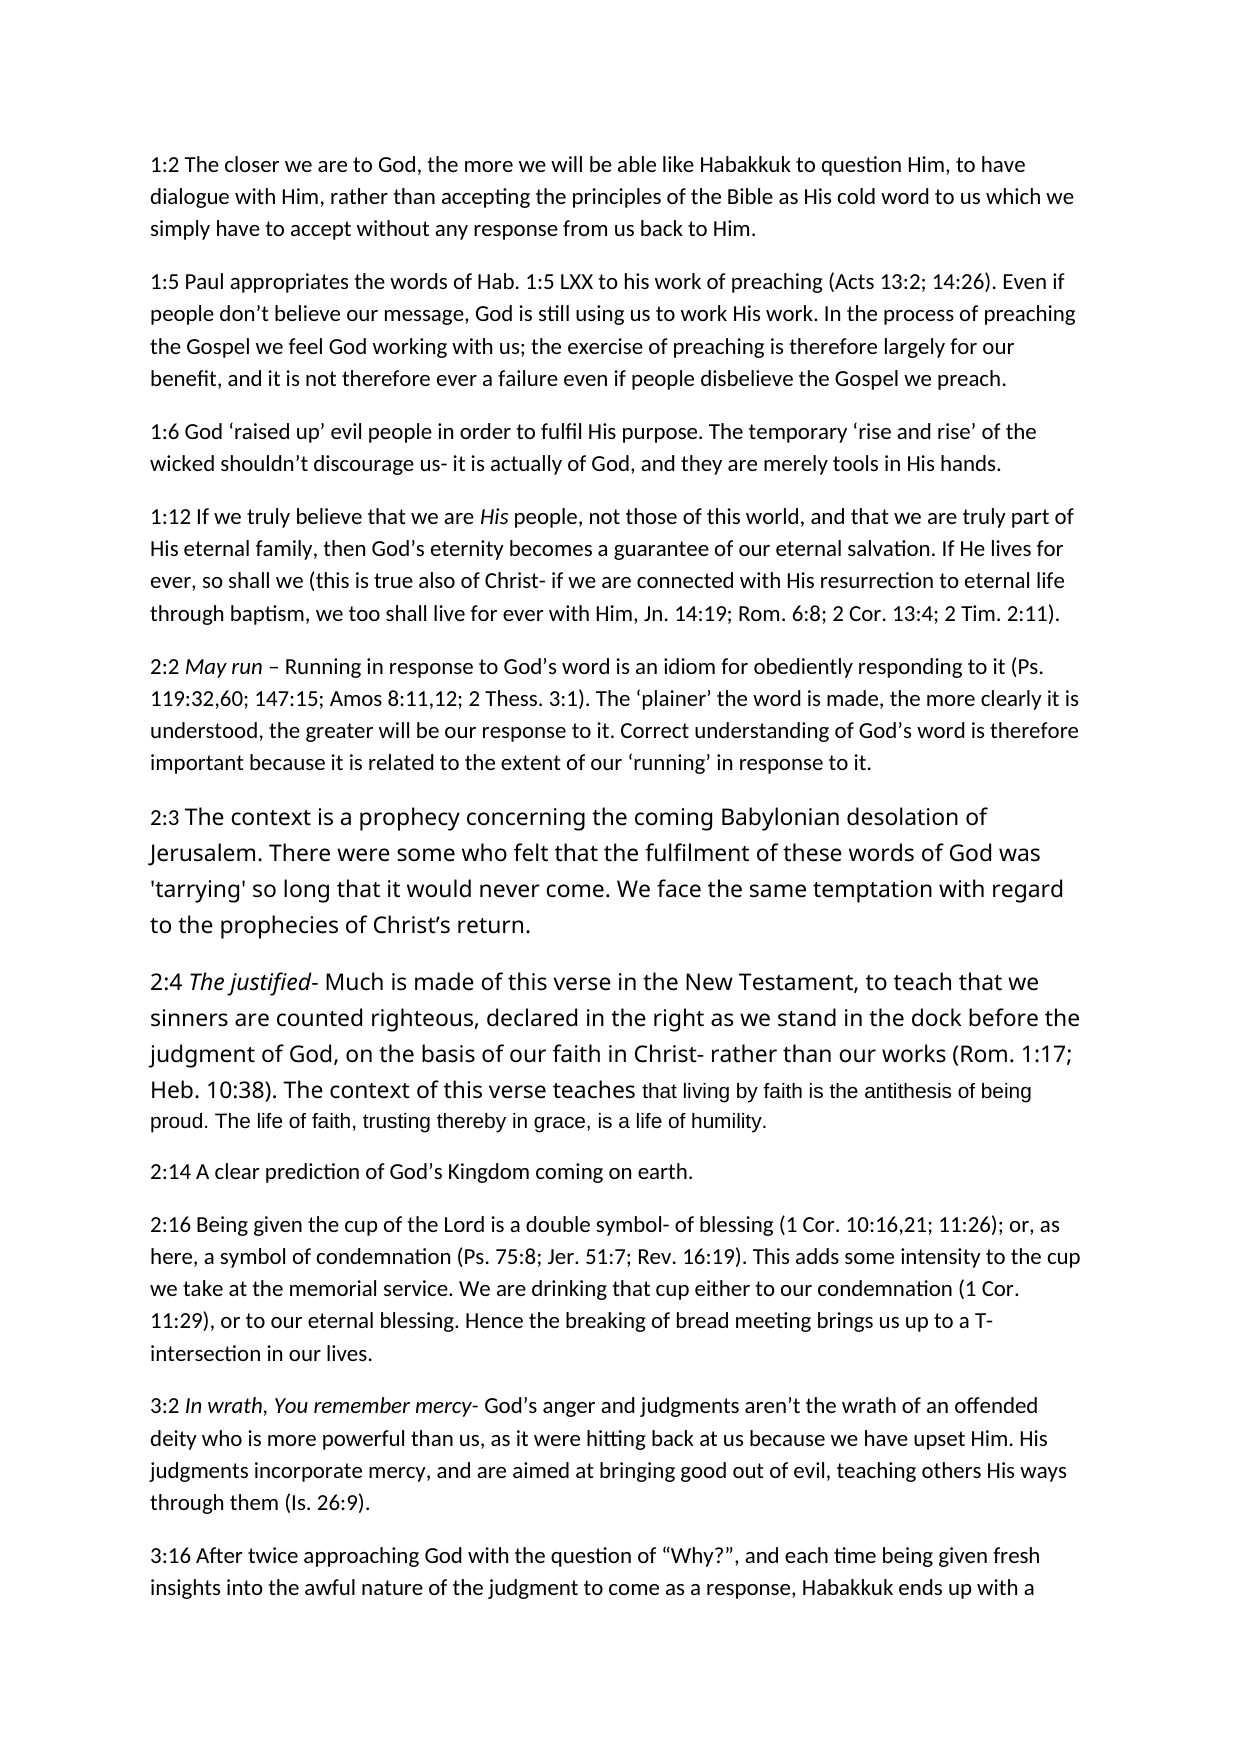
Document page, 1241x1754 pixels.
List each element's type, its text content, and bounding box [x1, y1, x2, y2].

text 2:4 The justified- Much is made of this verse in the New Testament, to teach that we sinners are counted righteous, declared in the right as we stand in the dock before the judgment of God, on the basis of our faith in Christ- rather than our works (Rom. 1:17; Heb. 10:38). The context of this verse teaches that living by faith is the antithesis of being proud. The life of faith, trusting thereby in grace, is a life of humility. [150, 966, 1090, 1132]
text 2:2 May run – Running in response to God’s word is an idiom for obediently responding to it (Ps. 119:32,60; 147:15; Amos 8:11,12; 2 Thess. 3:1). The ‘plainer’ the word is made, the more clearly it is understood, the greater will be our response to it. Correct understanding of God’s word is therefore important because it is related to the extent of our ‘running’ in response to it. [150, 652, 1090, 776]
text 1:12 If we truly believe that we are His people, not those of this world, and that we are truly part of His eternal family, then God’s eternity becomes a guarantee of our eternal salvation. If He lives for ever, so shall we (this is true also of Christ- if we are connected with His resurrection to eternal life through baptism, we too shall live for ever with Him, Jn. 14:19; Rom. 6:8; 2 Cor. 13:4; 2 Tim. 2:11). [150, 502, 1090, 627]
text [150, 1541, 1090, 1601]
text 2:3 The context is a prophecy concerning the coming Babylonian desolation of Jerusalem. There were some who felt that the fulfilment of these words of God was 'tarrying' so long that it would never come. We face the same temptation with regard to the prophecies of Christ’s return. [150, 801, 1090, 940]
text 3:2 In wrath, You remember mercy- God’s anger and judgments aren’t the wrath of an offended deity who is more powerful than us, as it were hitting back at us because we have upset Him. His judgments incorporate mercy, and are aimed at bringing good out of evil, teaching others His ways through them (Is. 26:9). [150, 1392, 1090, 1516]
text 2:14 A clear prediction of God’s Kingdom coming on earth. [150, 1157, 1090, 1185]
text 1:5 Paul appropriates the words of Hab. 1:5 LXX to his work of preaching (Acts 13:2; 14:26). Even if people don’t believe our message, God is still using us to work His work. In the process of preaching the Gospel we feel God working with us; the exercise of preaching is therefore largely for our benefit, and it is not therefore ever a failure even if people disbelieve the Gospel we preach. [150, 267, 1090, 392]
text 1:2 The closer we are to God, the more we will be able like Habakkuk to question Him, to have dialogue with Him, rather than accepting the principles of the Bible as His cold word to us which we simply have to accept without any response from us back to Him. [150, 150, 1090, 242]
text 2:16 Being given the cup of the Lord is a double symbol- of blessing (1 Cor. 10:16,21; 11:26); or, as here, a symbol of condemnation (Ps. 75:8; Jer. 51:7; Rev. 16:19). This adds some intensity to the cup we take at the memorial service. We are drinking that cup either to our condemnation (1 Cor. 11:29), or to our eternal blessing. Hence the breaking of bread meeting brings us up to a T-intersection in our lives. [150, 1210, 1090, 1367]
text 1:6 God ‘raised up’ evil people in order to fulfil His purpose. The temporary ‘rise and rise’ of the wicked shouldn’t discourage us- it is actually of God, and they are merely tools in His hands. [150, 417, 1090, 477]
